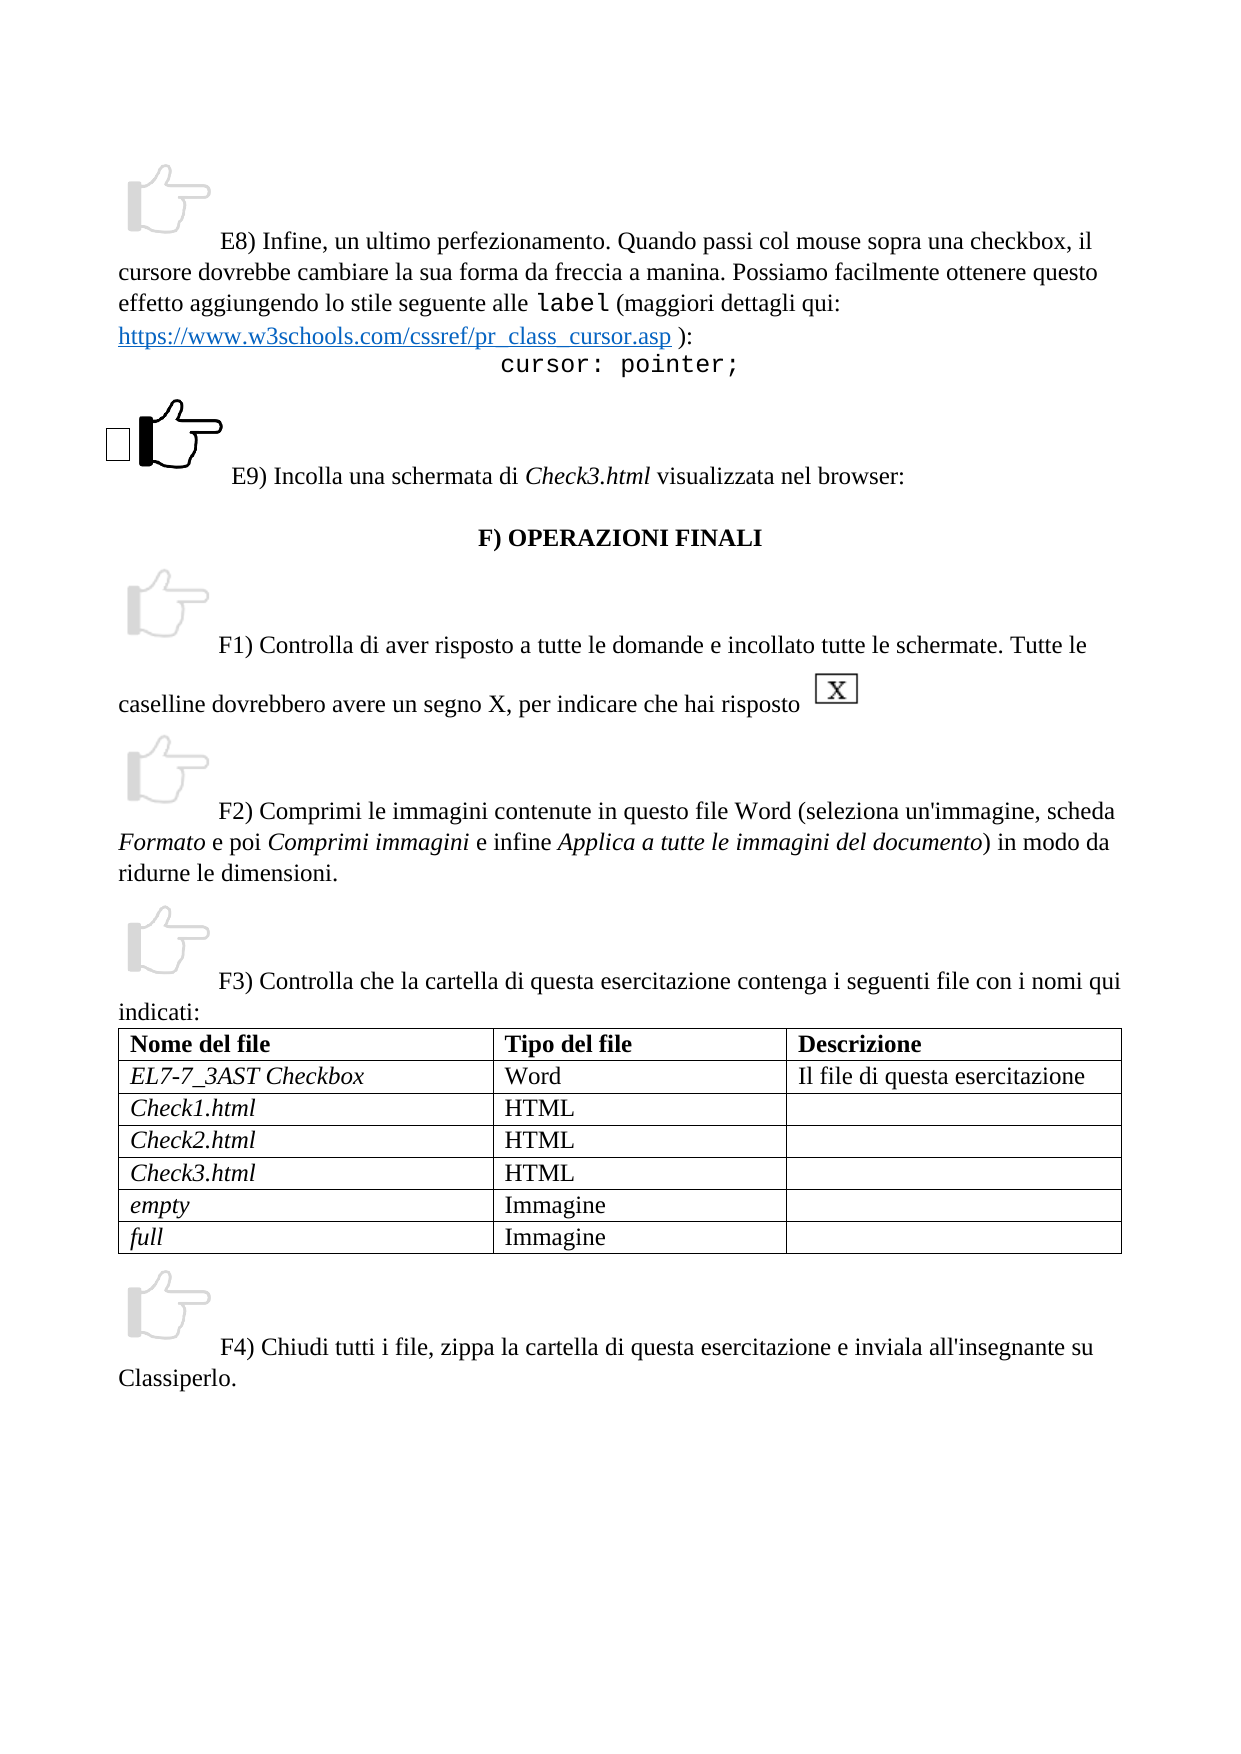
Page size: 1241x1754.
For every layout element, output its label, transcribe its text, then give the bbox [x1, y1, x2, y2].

table_cell [787, 1190, 1121, 1221]
picture [129, 382, 232, 485]
table_cell EL7-7_3AST Checkbox [119, 1061, 493, 1092]
table_cell empty [119, 1190, 493, 1221]
table_header [107, 429, 129, 460]
table_cell HTML [494, 1094, 786, 1124]
text E8) Infine, un ultimo perfezionamento. Quando passi col mouse sopra una checkbox, il cursore dovrebbe cambiare la sua forma da freccia a manina. Possiamo facilmente ottenere questo effetto aggiungendo lo stile seguente alle label (maggiori dettagli qui: https://www.w3schools.com/cssref/pr_class_cursor.asp ): [118, 148, 1122, 350]
text cursor: pointer; [118, 352, 1122, 380]
text F2) Comprimi le immagini contenute in questo file Word (seleziona un'immagine, scheda Formato e poi Comprimi immagini e infine Applica a tutte le immagini del documento) in modo da ridurne le dimensioni. [118, 720, 1122, 887]
table_cell HTML [494, 1158, 786, 1189]
text F4) Chiudi tutti i file, zippa la cartella di questa esercitazione e inviala all'insegnante su Classiperlo. [118, 1254, 1122, 1392]
table_cell Word [494, 1061, 786, 1092]
table_cell [787, 1158, 1121, 1189]
text E9) Incolla una schermata di Check3.html visualizzata nel browser: [118, 383, 1122, 489]
picture [806, 661, 866, 712]
table_cell [787, 1222, 1121, 1253]
table_cell full [119, 1222, 493, 1253]
table_cell Immagine [494, 1190, 786, 1221]
table_cell Check3.html [119, 1158, 493, 1189]
table_header Nome del file [119, 1029, 493, 1060]
text F1) Controlla di aver risposto a tutte le domande e incollato tutte le schermate. Tutte le caselline dovrebbero avere un segno X, per indicare che hai risposto [118, 554, 1122, 717]
table_cell Check1.html [119, 1094, 493, 1124]
text F3) Controlla che la cartella di questa esercitazione contenga i seguenti file con i nomi qui indicati: [118, 889, 1122, 1026]
table_cell [787, 1094, 1121, 1124]
table_cell Il file di questa esercitazione [787, 1061, 1121, 1092]
table_header Descrizione [787, 1029, 1121, 1060]
table_header Tipo del file [494, 1029, 786, 1060]
table_cell Immagine [494, 1222, 786, 1253]
table_cell Check2.html [119, 1126, 493, 1157]
text F) OPERAZIONI FINALI [118, 523, 1122, 552]
table_cell [787, 1126, 1121, 1157]
table_cell HTML [494, 1126, 786, 1157]
